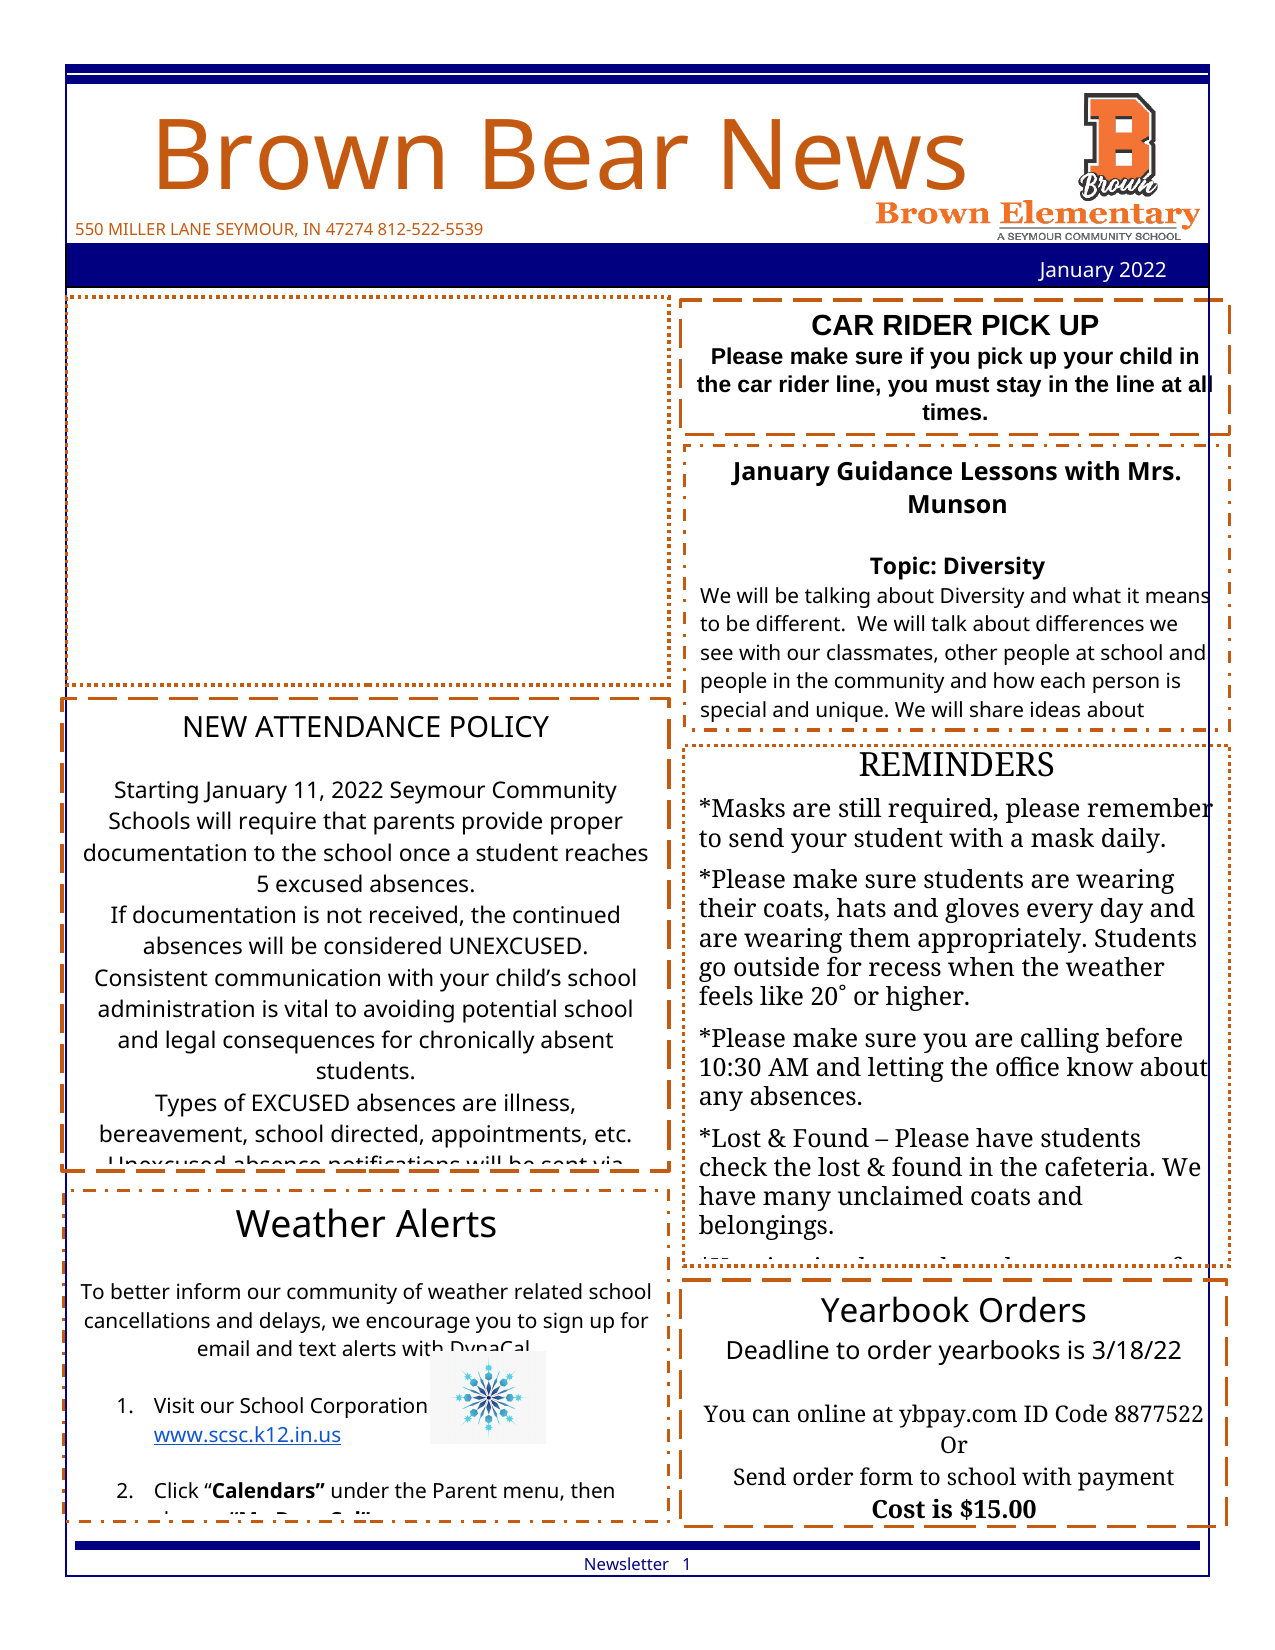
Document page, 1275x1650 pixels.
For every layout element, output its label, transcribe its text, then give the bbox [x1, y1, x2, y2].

picture [430, 1351, 547, 1444]
text January 2022 [67, 254, 1208, 286]
title Brown Bear News [67, 84, 1208, 208]
title 550 MILLER LANE SEYMOUR, IN 47274 812-522-5539 [67, 208, 1208, 243]
